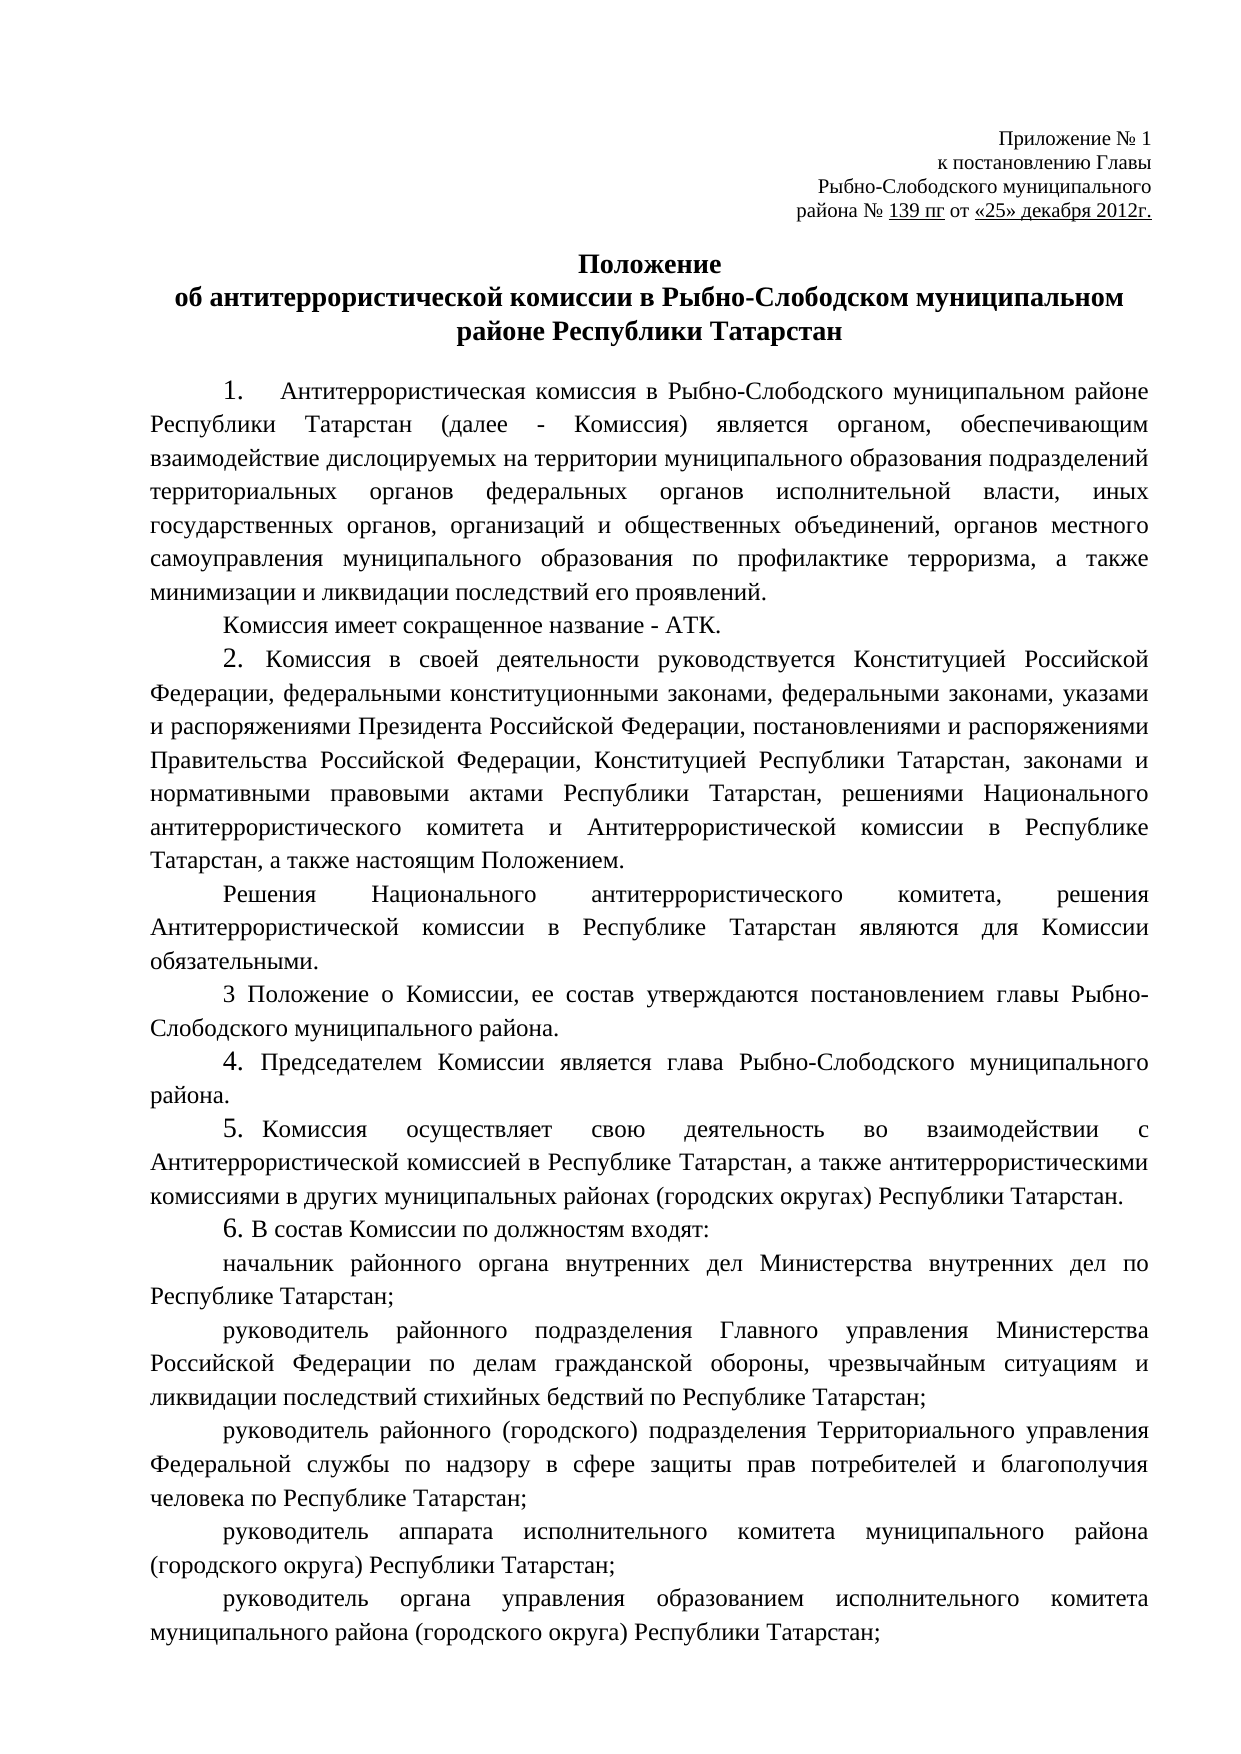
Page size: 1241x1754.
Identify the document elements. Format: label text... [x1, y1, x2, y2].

list В состав Комиссии по должностям входят: [150, 1211, 1152, 1244]
text об антитеррористической комиссии в Рыбно-Слободском муниципальном районе Республики Татарстан [148, 279, 1152, 347]
text Рыбно-Слободского муниципального [720, 174, 1152, 198]
text к постановлению Главы [204, 150, 1152, 174]
text Решения Национального антитеррористического комитета, решения Антитеррористической комиссии в Республике Татарстан являются для Комиссии обязательными. [150, 875, 1149, 976]
list Комиссия осуществляет свою деятельность во взаимодействии с Антитеррористической комиссией в Республике Татарстан, а также антитеррористическими комиссиями в других муниципальных районах (городских округах) Республики Татарстан. [150, 1110, 1149, 1211]
text руководитель районного подразделения Главного управления Министерства Российской Федерации по делам гражданской обороны, чрезвычайным ситуациям и ликвидации последствий стихийных бедствий по Республике Татарстан; [150, 1311, 1149, 1412]
list Антитеррористическая комиссия в Рыбно-Слободского муниципальном районе Республики Татарстан (далее - Комиссия) является органом, обеспечивающим взаимодействие дислоцируемых на территории муниципального образования подразделений территориальных органов федеральных органов исполнительной власти, иных государственных органов, организаций и общественных объединений, органов местного самоуправления муниципального образования по профилактике терроризма, а также минимизации и ликвидации последствий его проявлений. [150, 372, 1149, 607]
text Положение [148, 251, 1152, 279]
text руководитель районного (городского) подразделения Территориального управления Федеральной службы по надзору в сфере защиты прав потребителей и благополучия человека по Республике Татарстан; [150, 1412, 1149, 1513]
text района № 139 пг от «25» декабря 2012г. [223, 198, 1152, 222]
text начальник районного органа внутренних дел Министерства внутренних дел по Республике Татарстан; [150, 1244, 1149, 1311]
list Председателем Комиссии является глава Рыбно-Слободского муниципального района. [150, 1043, 1149, 1110]
text Комиссия имеет сокращенное название - АТК. [150, 607, 1152, 641]
text 3 Положение о Комиссии, ее состав утверждаются постановлением главы Рыбно-Слободского муниципального района. [150, 976, 1149, 1043]
text руководитель аппарата исполнительного комитета муниципального района (городского округа) Республики Татарстан; [150, 1513, 1149, 1580]
list Комиссия в своей деятельности руководствуется Конституцией Российской Федерации, федеральными конституционными законами, федеральными законами, указами и распоряжениями Президента Российской Федерации, постановлениями и распоряжениями Правительства Российской Федерации, Конституцией Республики Татарстан, законами и нормативными правовыми актами Республики Татарстан, решениями Национального антитеррористического комитета и Антитеррористической комиссии в Республике Татарстан, а также настоящим Положением. [150, 641, 1149, 875]
text Приложение № 1 [646, 126, 1152, 150]
text руководитель органа управления образованием исполнительного комитета муниципального района (городского округа) Республики Татарстан; [150, 1580, 1149, 1647]
